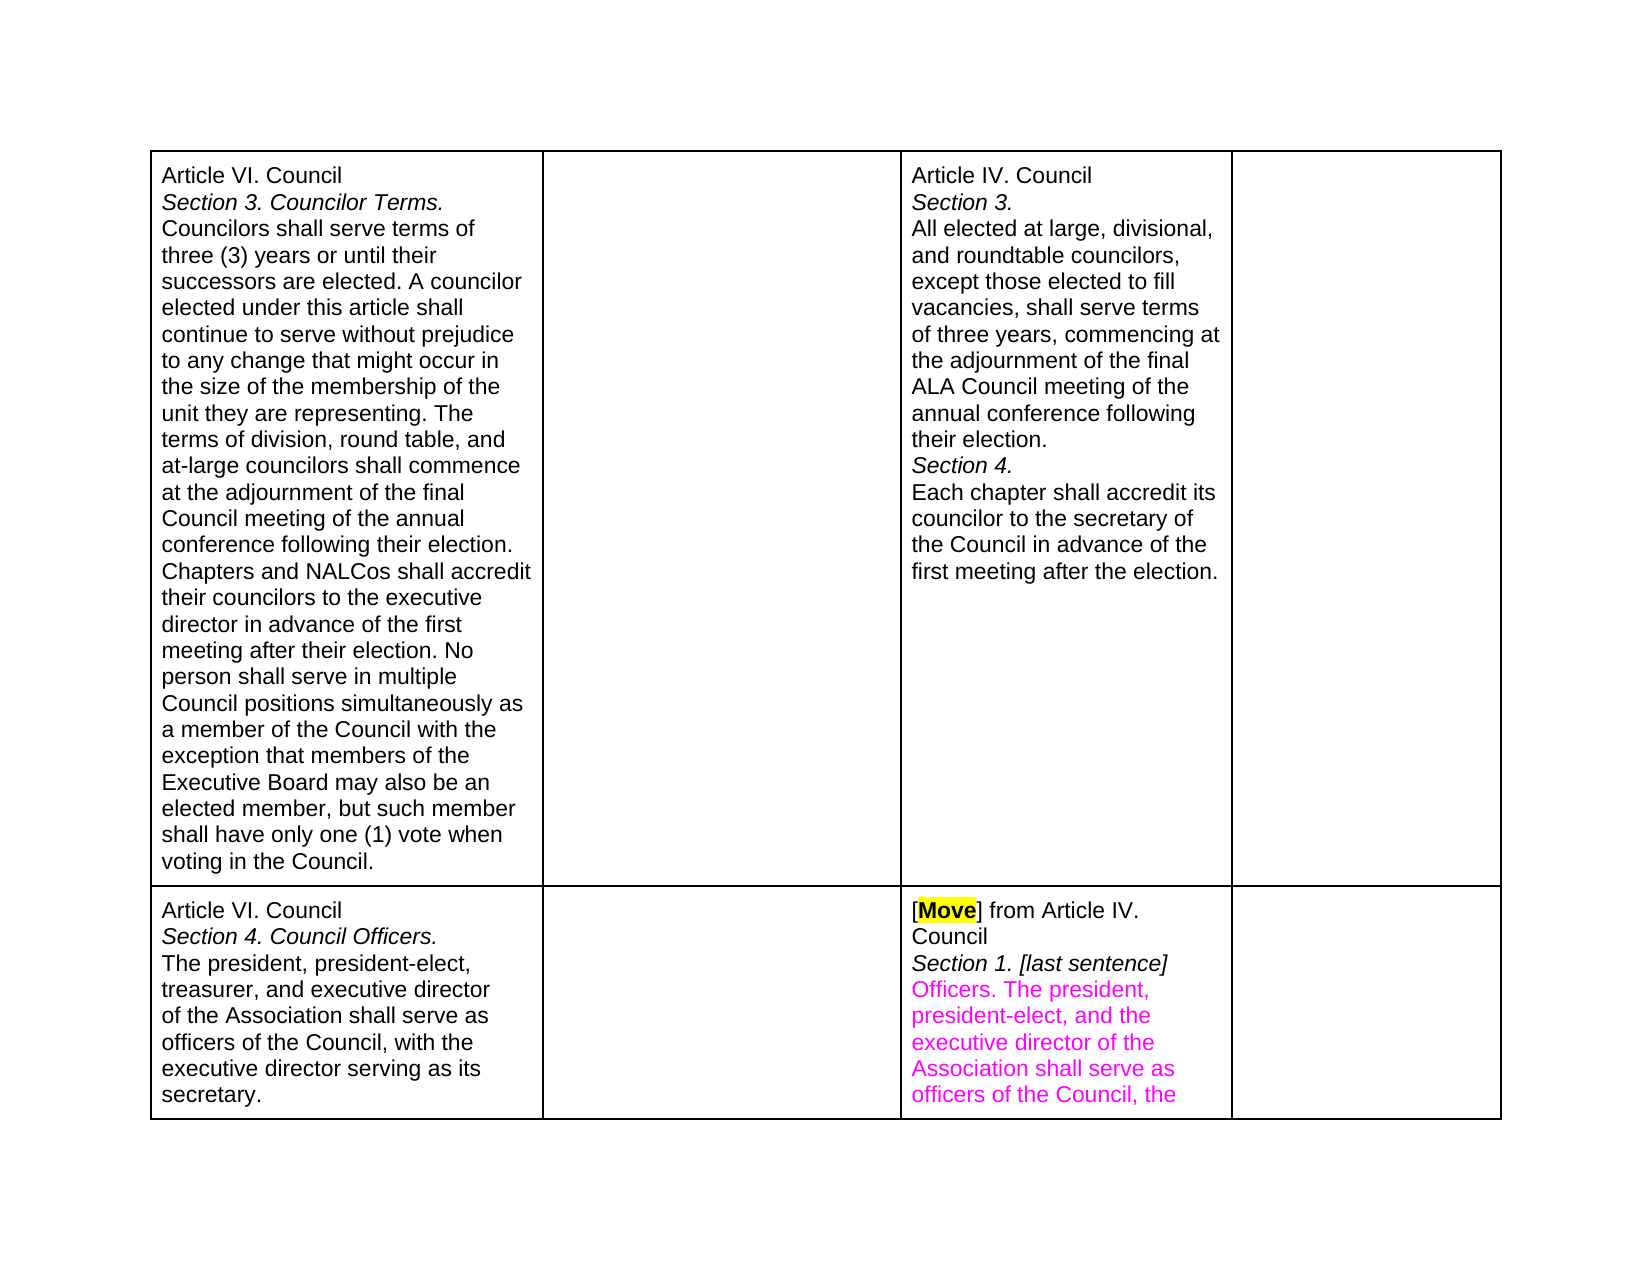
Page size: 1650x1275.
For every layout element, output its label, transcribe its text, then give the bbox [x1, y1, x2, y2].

table_cell [1233, 152, 1500, 884]
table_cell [902, 887, 1231, 1118]
table_cell [544, 152, 900, 884]
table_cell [152, 887, 542, 1118]
table_cell [1233, 887, 1500, 1118]
table_cell Article VI. Council Section 3. Councilor Terms. Councilors shall serve terms of three (3) years or until their successors are elected. A councilor elected under this article shall continue to serve without prejudice to any change that might occur in the size of the membership of the unit they are representing. The terms of division, round table, and at-large councilors shall commence at the adjournment of the final Council meeting of the annual conference following their election. Chapters and NALCos shall accredit their councilors to the executive director in advance of the first meeting after their election. No person shall serve in multiple Council positions simultaneously as a member of the Council with the exception that members of the Executive Board may also be an elected member, but such member shall have only one (1) vote when voting in the Council. [152, 152, 542, 884]
table_cell [544, 887, 900, 1118]
table_cell Article IV. Council Section 3. All elected at large, divisional, and roundtable councilors, except those elected to fill vacancies, shall serve terms of three years, commencing at the adjournment of the final ALA Council meeting of the annual conference following their election. Section 4. Each chapter shall accredit its councilor to the secretary of the Council in advance of the first meeting after the election. [902, 152, 1231, 884]
